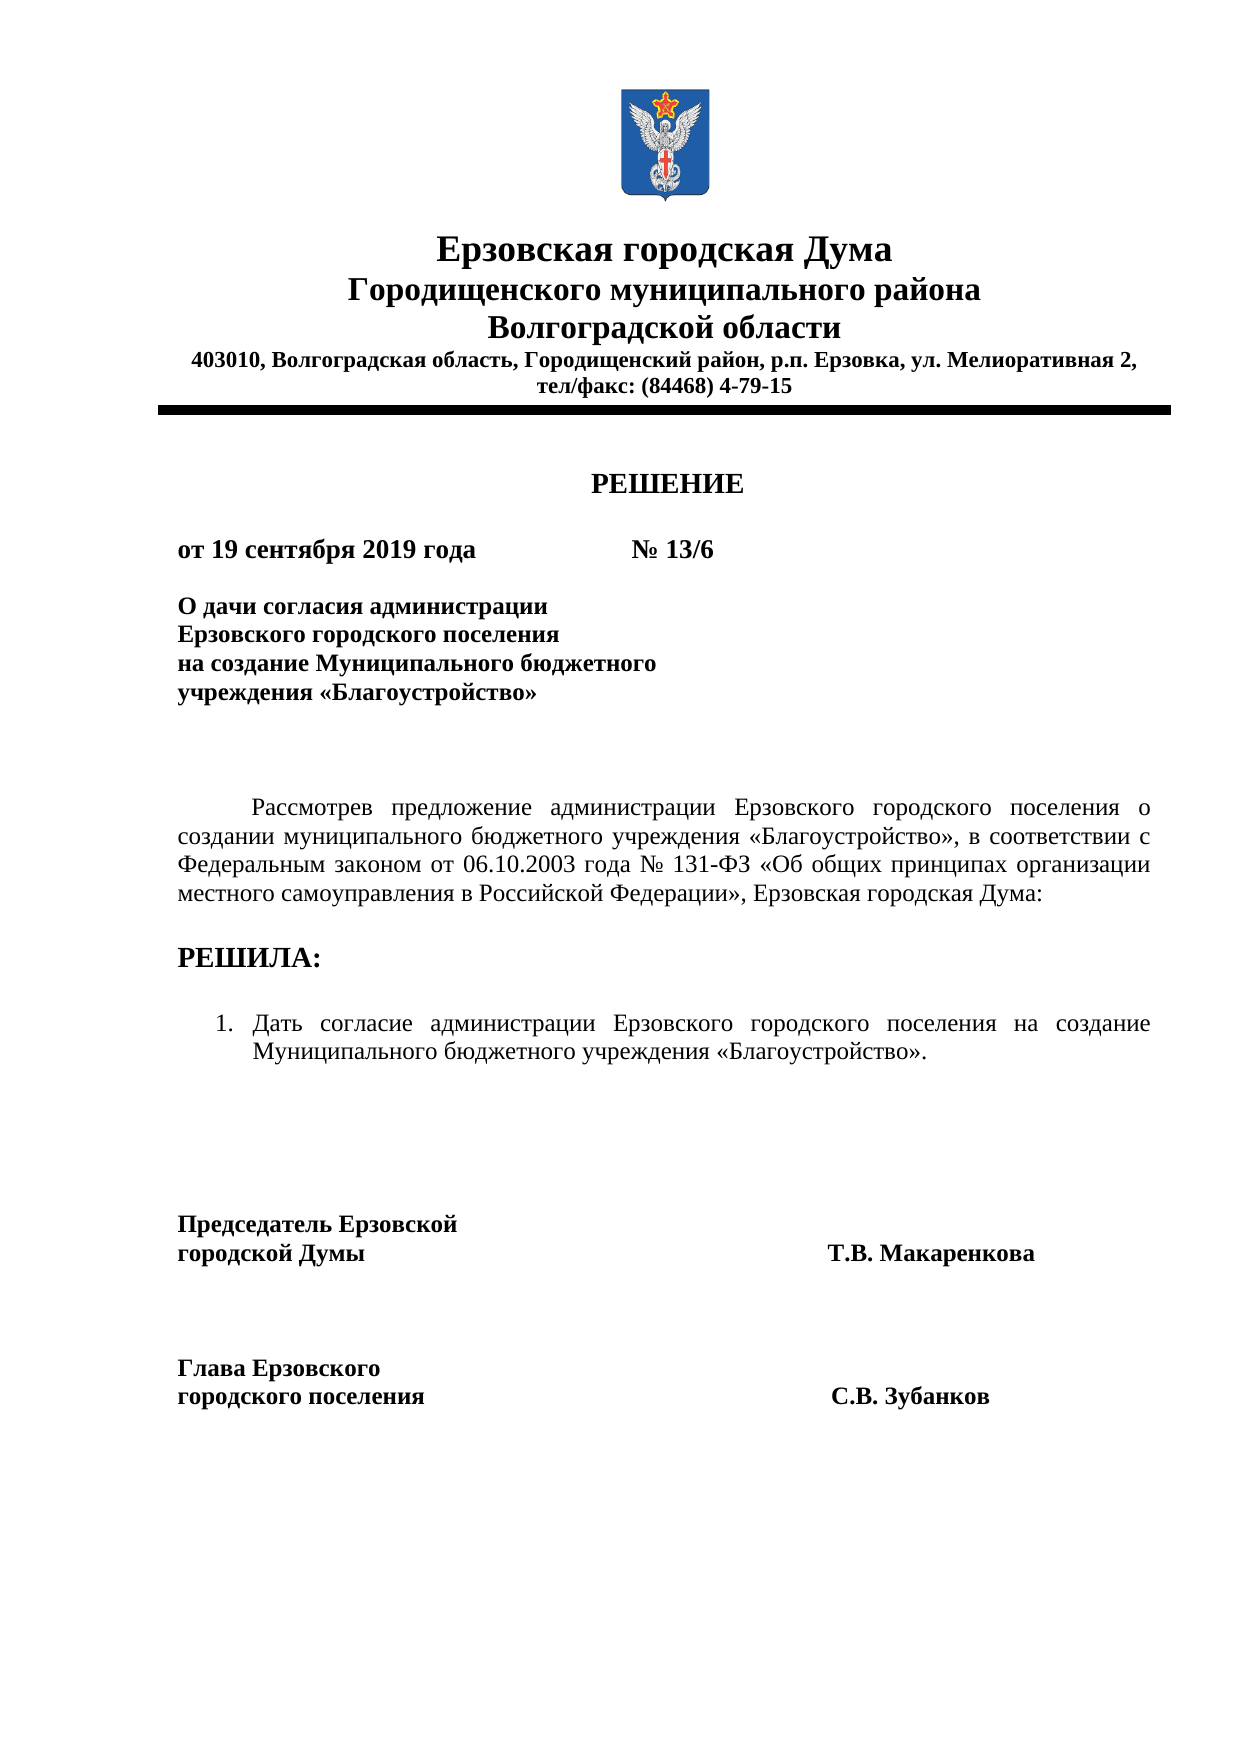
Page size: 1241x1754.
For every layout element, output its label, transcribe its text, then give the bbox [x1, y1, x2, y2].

text учреждения «Благоустройство» [177, 677, 1152, 706]
text Городищенского муниципального района [177, 269, 1152, 308]
text О дачи согласия администрации [177, 591, 1152, 619]
text Глава Ерзовского [177, 1353, 1152, 1381]
text Председатель Ерзовской [177, 1209, 1152, 1238]
list Дать согласие администрации Ерзовского городского поселения на создание Муниципального бюджетного учреждения «Благоустройство». [215, 1008, 1152, 1065]
text городского поселения С.В. Зубанков [177, 1381, 1152, 1410]
text Рассмотрев предложение администрации Ерзовского городского поселения о создании муниципального бюджетного учреждения «Благоустройство», в соответствии с Федеральным законом от 06.10.2003 года № 131-ФЗ «Об общих принципах организации местного самоуправления в Российской Федерации», Ерзовская городская Дума: [177, 792, 1152, 907]
text РЕШЕНИЕ [177, 466, 1152, 500]
text от 19 сентября 2019 года № 13/6 [177, 533, 1152, 564]
text Ерзовская городская Дума [177, 226, 1152, 269]
text городской Думы Т.В. Макаренкова [177, 1238, 1152, 1266]
text Ерзовского городского поселения [177, 619, 1152, 648]
text на создание Муниципального бюджетного [177, 648, 1152, 677]
text РЕШИЛА: [177, 941, 1152, 974]
text Волгоградской области [177, 308, 1152, 346]
text 403010, Волгоградская область, Городищенский район, р.п. Ерзовка, ул. Мелиоративная 2, тел/факс: (84468) 4-79-15 [177, 346, 1152, 399]
